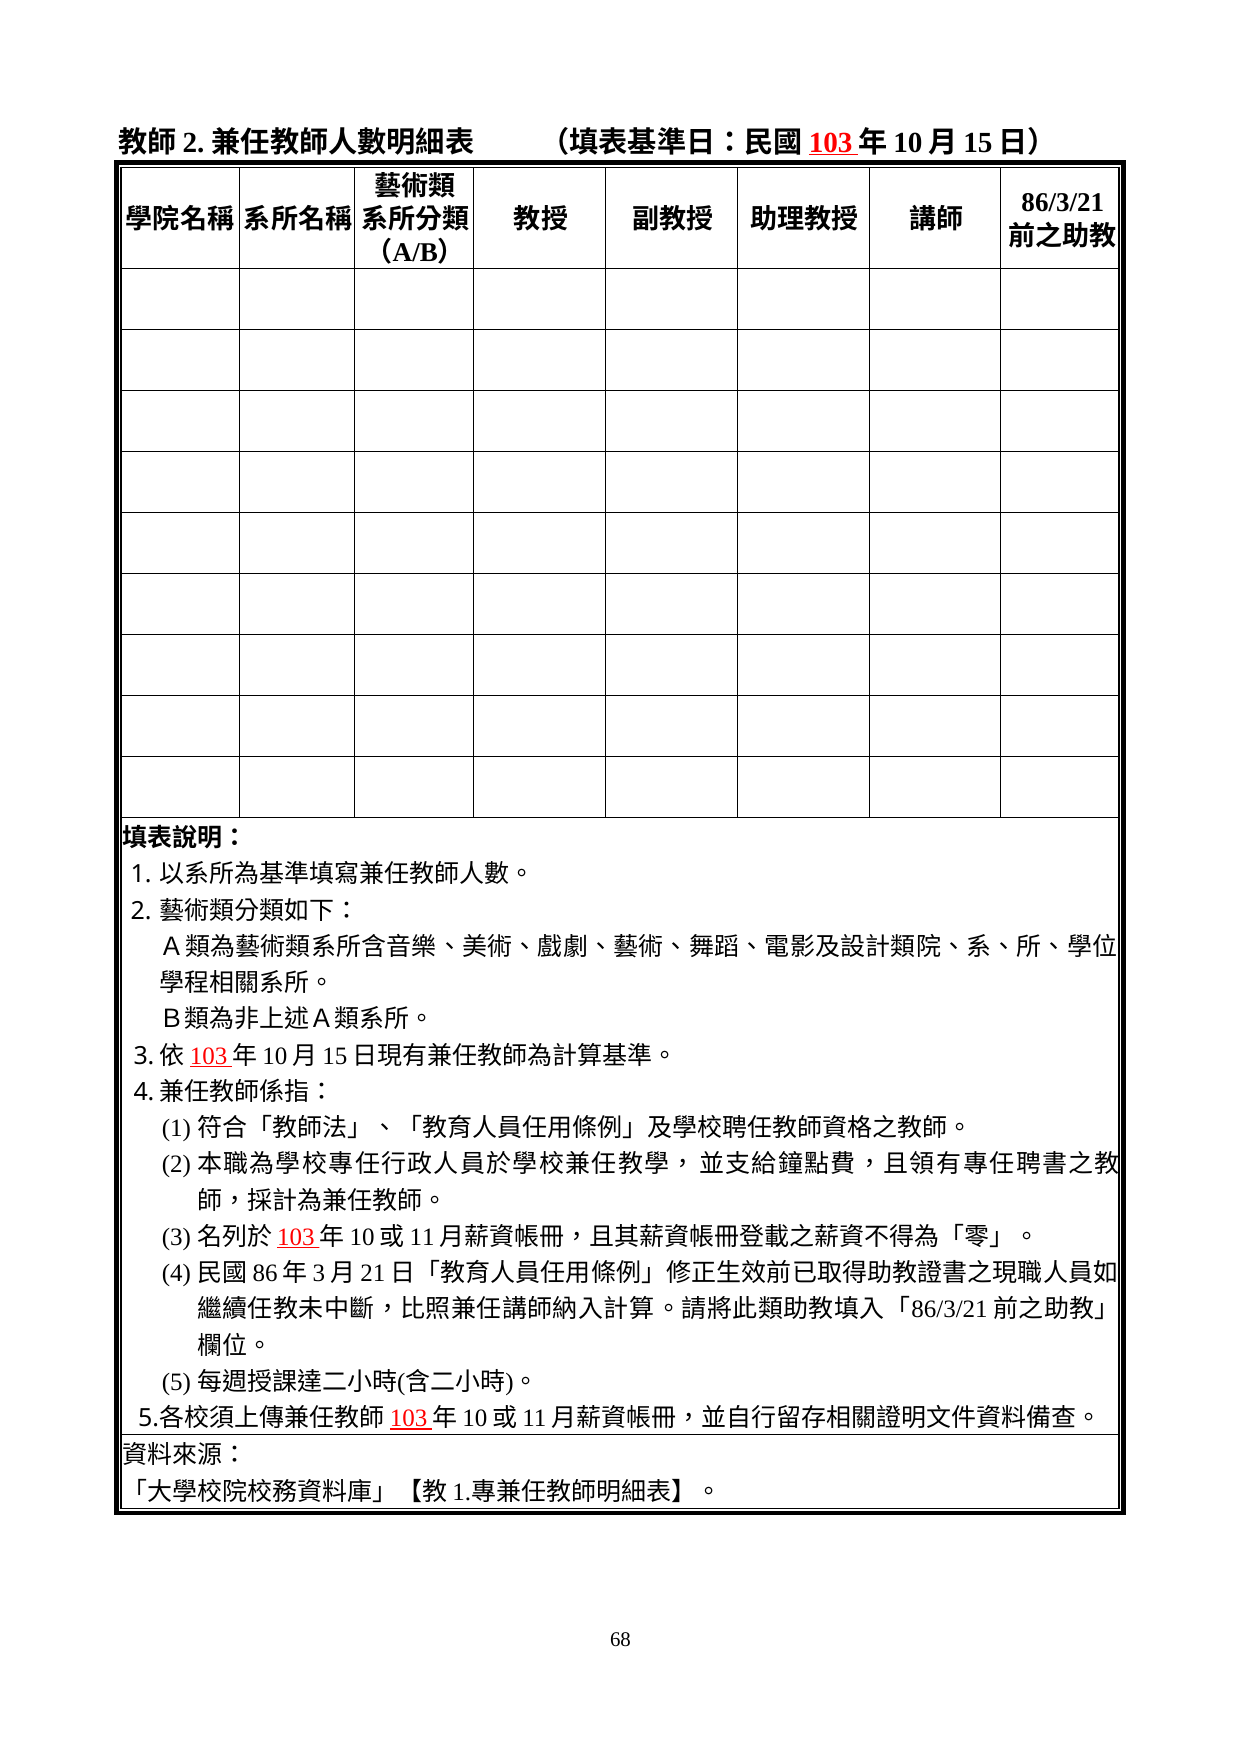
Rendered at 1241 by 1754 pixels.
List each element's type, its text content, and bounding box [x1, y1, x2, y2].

table_header 藝術類 系所分類（A/B） [355, 168, 473, 268]
table_cell [240, 757, 354, 817]
table_cell [870, 452, 1000, 512]
table_cell [355, 269, 473, 329]
table_cell 資料來源： 「大學校院校務資料庫」【教1.專兼任教師明細表】。 [122, 1435, 1118, 1507]
table_cell [122, 391, 239, 451]
table_cell [738, 757, 869, 817]
table_cell [606, 513, 737, 573]
table_cell 填表說明： 以系所為基準填寫兼任教師人數‎。‎ 藝術類分類如下： Ａ類為藝術類系所含音樂、美術、戲劇、藝術、舞蹈、電影及設計類院、系、所、學位學程相關系所。 Ｂ類為非上述Ａ類系所。 ‎依103年10月15日現有兼任教師為計算基準‎。 ‎兼任教師係指‎‎‎： 符合「教師法」、「教育人員任用條例」及學校聘任教師資格之教師‎。 本職為學校專任行政人員於學校兼任教學，並支給鐘點費，且領有專任聘書之教師，採計為兼任教師。‎ 名列於103年10或11月薪資帳冊‎，且其薪資帳冊登載之薪資不得為「零」。‎ 民國86年3月21日「教育人員任用條例」修正生效前已取得助教證書之現職人員如繼續任教未中斷，比照兼任講師納入計算‎。請將此類助教填入「86/3/21前之助教」欄位。‎ 每週授課達二小時(含二小時)。 各校須上傳兼任教師103年10或11月薪資帳冊，並自行留存相關證明文件資料備查。 [122, 818, 1118, 1434]
table_cell [355, 391, 473, 451]
table_cell [355, 757, 473, 817]
text 教師2. 兼任教師人數明細表 （填表基準日：民國103年10月15日） [118, 118, 1122, 160]
table_cell [1001, 330, 1118, 390]
table_cell [1001, 269, 1118, 329]
table_cell [606, 757, 737, 817]
table_cell [474, 391, 605, 451]
table_cell [474, 696, 605, 756]
table_cell [474, 757, 605, 817]
table_header 助理教授 [738, 168, 869, 268]
table_header 86/3/21 前之助教 [1001, 168, 1118, 268]
table_cell [1001, 391, 1118, 451]
table_cell [1001, 757, 1118, 817]
table_cell [738, 452, 869, 512]
table_cell [870, 330, 1000, 390]
table_cell [738, 513, 869, 573]
table_cell [474, 513, 605, 573]
table_cell [870, 574, 1000, 634]
table_cell [240, 391, 354, 451]
table_cell [870, 757, 1000, 817]
table_cell [240, 452, 354, 512]
table_cell [240, 635, 354, 695]
table_cell [240, 330, 354, 390]
table_cell [355, 452, 473, 512]
table_cell [606, 330, 737, 390]
table_cell [474, 574, 605, 634]
table_cell [738, 635, 869, 695]
table_cell [240, 269, 354, 329]
table_cell [606, 391, 737, 451]
table_cell [870, 696, 1000, 756]
table_cell [738, 330, 869, 390]
table_cell [474, 269, 605, 329]
table_cell [122, 269, 239, 329]
table_cell [1001, 574, 1118, 634]
table_cell [1001, 635, 1118, 695]
table_cell [870, 635, 1000, 695]
table_header 系所名稱 [240, 168, 354, 268]
table_cell [738, 391, 869, 451]
table_cell [606, 696, 737, 756]
table_cell [355, 635, 473, 695]
table_cell [1001, 696, 1118, 756]
table_cell [240, 513, 354, 573]
table_cell [122, 574, 239, 634]
table_cell [122, 330, 239, 390]
table_cell [122, 635, 239, 695]
table_cell [738, 269, 869, 329]
table_cell [355, 696, 473, 756]
table_cell [606, 574, 737, 634]
table_cell [240, 696, 354, 756]
table_cell [606, 452, 737, 512]
table_cell [1001, 452, 1118, 512]
table_cell [122, 513, 239, 573]
table_cell [870, 513, 1000, 573]
table_header 講師 [870, 168, 1000, 268]
table_cell [474, 452, 605, 512]
table_cell [355, 574, 473, 634]
table_cell [606, 269, 737, 329]
table_cell [240, 574, 354, 634]
table_cell [738, 574, 869, 634]
table_cell [122, 757, 239, 817]
table_cell [606, 635, 737, 695]
table_cell [474, 330, 605, 390]
table_header 教授 [474, 168, 605, 268]
table_cell [122, 696, 239, 756]
table_cell [1001, 513, 1118, 573]
table_header 副教授 [606, 168, 737, 268]
table_cell [870, 269, 1000, 329]
table_cell [122, 452, 239, 512]
table_cell [870, 391, 1000, 451]
table_cell [738, 696, 869, 756]
table_cell [355, 513, 473, 573]
table_cell [355, 330, 473, 390]
table_header 學院名稱 [122, 168, 239, 268]
table_cell [474, 635, 605, 695]
